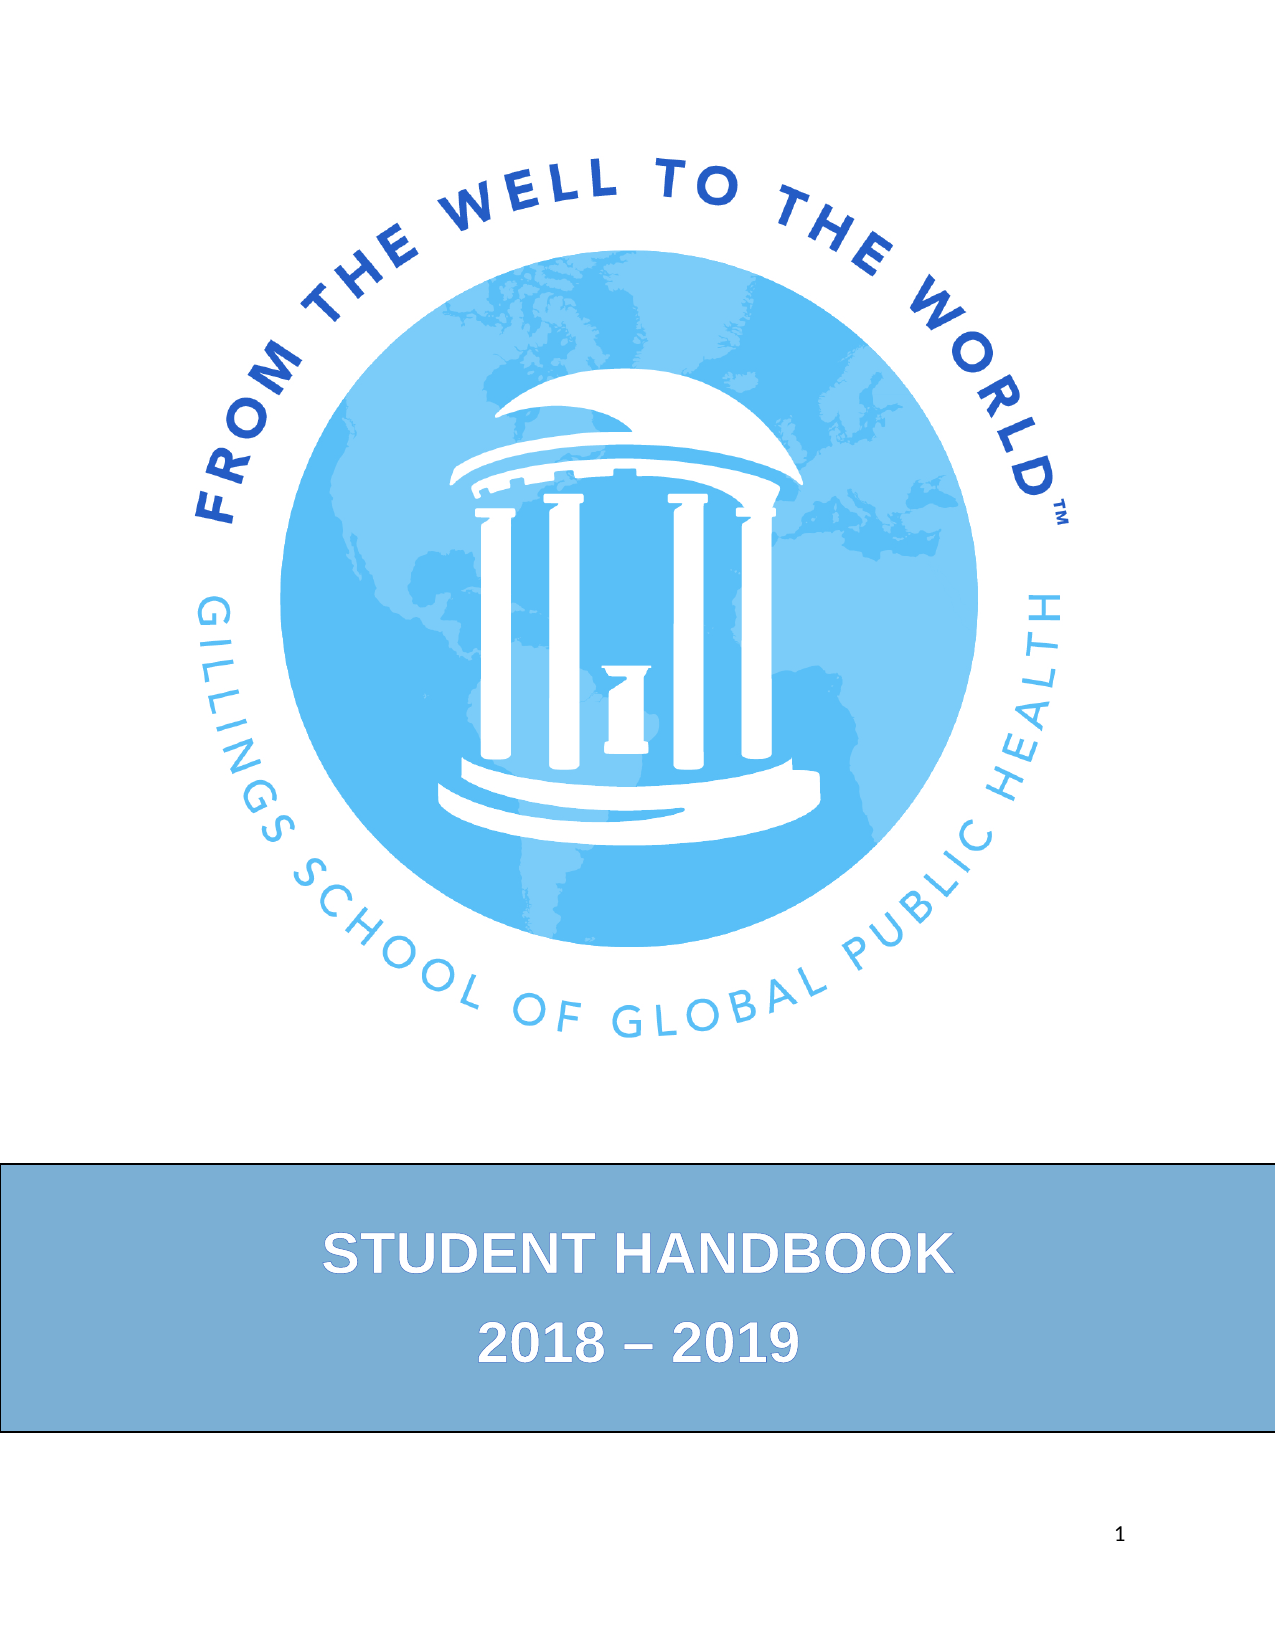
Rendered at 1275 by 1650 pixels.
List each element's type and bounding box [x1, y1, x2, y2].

picture [179, 150, 1096, 1048]
